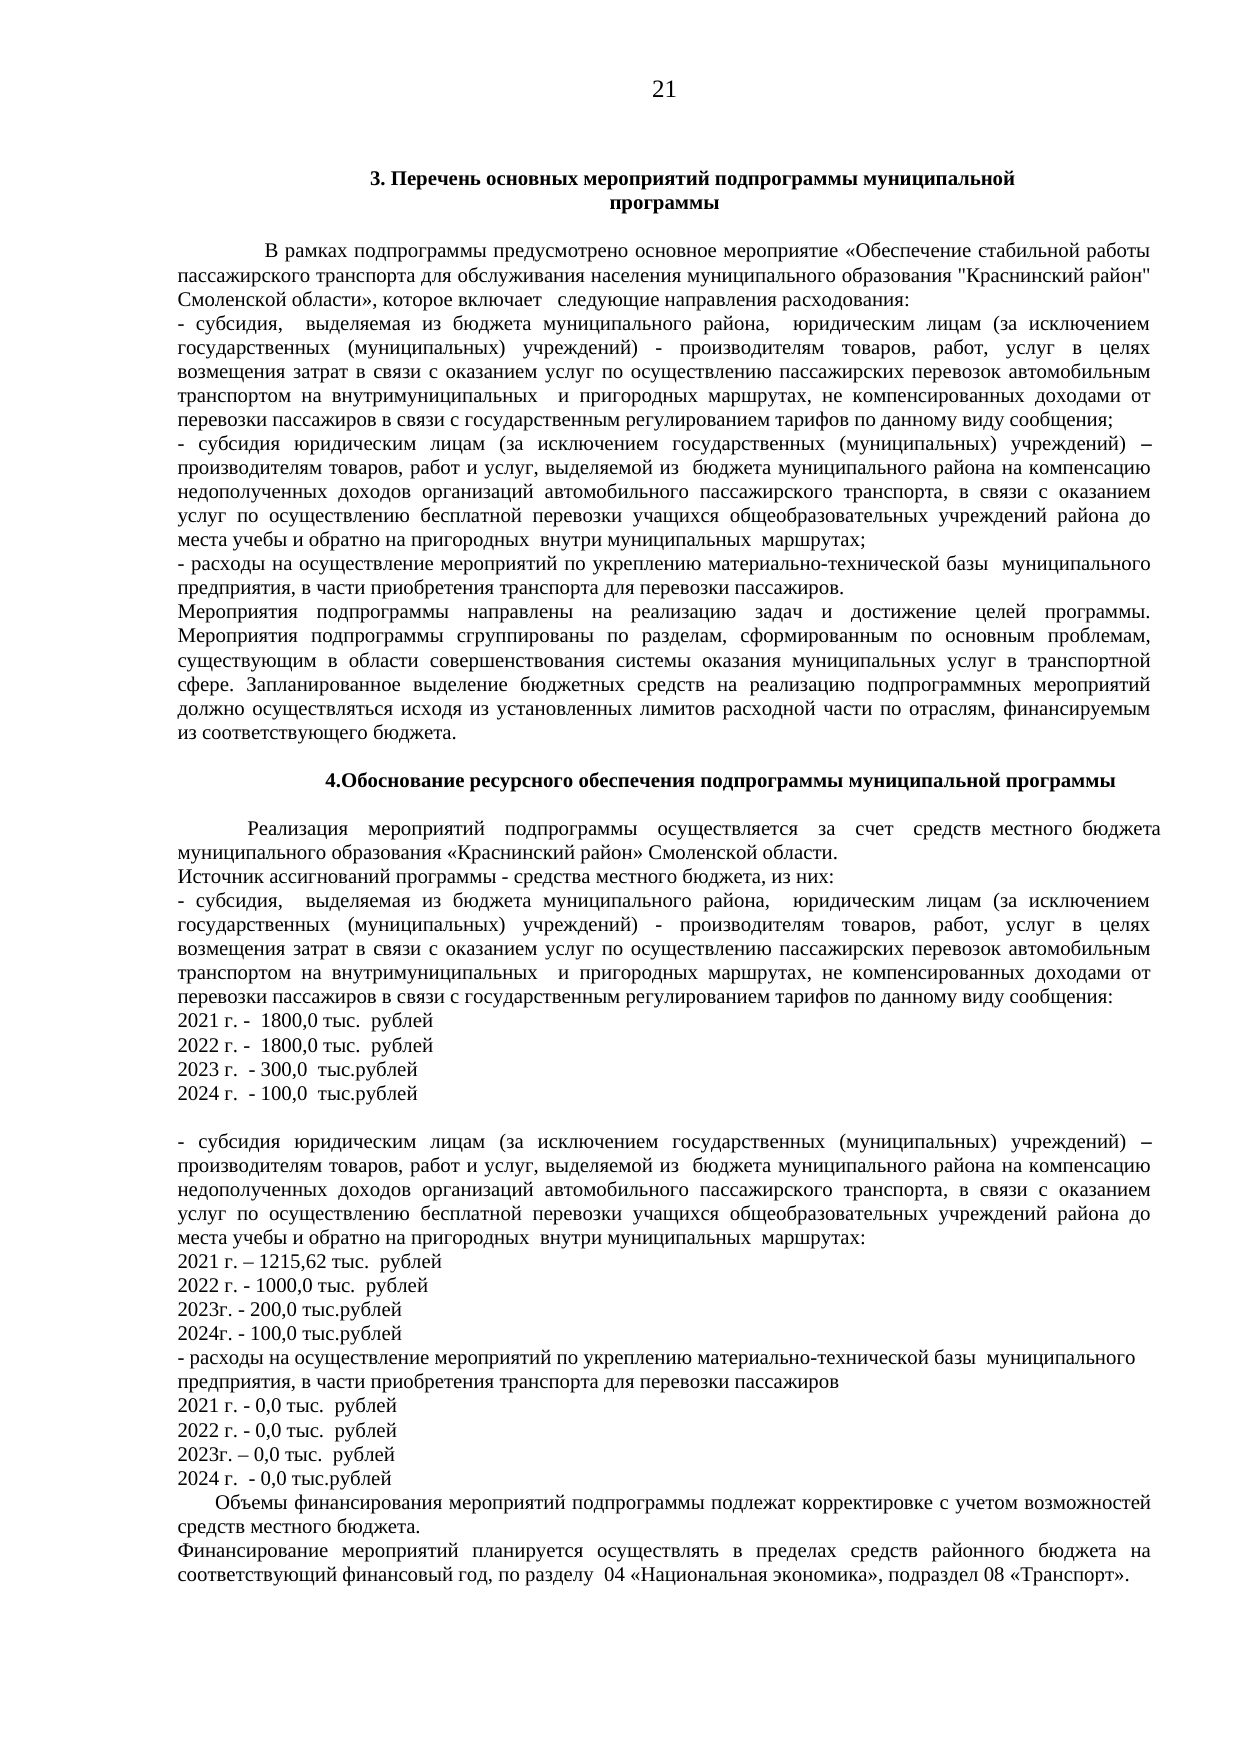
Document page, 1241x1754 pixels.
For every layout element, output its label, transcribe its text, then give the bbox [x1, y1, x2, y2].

text Реализация мероприятий подпрограммы осуществляется за счет средств местного бюджета муниципального образования «Краснинский район» Смоленской области. [177, 816, 1162, 864]
text Мероприятия подпрограммы направлены на реализацию задач и достижение целей программы. Мероприятия подпрограммы сгруппированы по разделам, сформированным по основным проблемам, существующим в области совершенствования системы оказания муниципальных услуг в транспортной сфере. Запланированное выделение бюджетных средств на реализацию подпрограммных мероприятий должно осуществляться исходя из установленных лимитов расходной части по отраслям, финансируемым из соответствующего бюджета. [177, 599, 1152, 744]
text 2021 г. – 1215,62 тыс. рублей [177, 1249, 1152, 1273]
text 4.Обоснование ресурсного обеспечения подпрограммы муниципальной программы [290, 768, 1152, 792]
text - расходы на осуществление мероприятий по укреплению материально-технической базы муниципального предприятия, в части приобретения транспорта для перевозки пассажиров. [177, 551, 1152, 599]
text - субсидия юридическим лицам (за исключением государственных (муниципальных) учреждений) – производителям товаров, работ и услуг, выделяемой из бюджета муниципального района на компенсацию недополученных доходов организаций автомобильного пассажирского транспорта, в связи с оказанием услуг по осуществлению бесплатной перевозки учащихся общеобразовательных учреждений района до места учебы и обратно на пригородных внутри муниципальных маршрутах: [177, 1129, 1152, 1249]
text 2024 г. - 0,0 тыс.рублей [177, 1466, 1152, 1490]
text Объемы финансирования мероприятий подпрограммы подлежат корректировке с учетом возможностей средств местного бюджета. [177, 1490, 1152, 1538]
text 2024 г. - 100,0 тыс.рублей [177, 1081, 1152, 1105]
text 2023г. - 200,0 тыс.рублей [177, 1297, 1152, 1321]
text Финансирование мероприятий планируется осуществлять в пределах средств районного бюджета на соответствующий финансовый год, по разделу 04 «Национальная экономика», подраздел 08 «Транспорт». [177, 1538, 1152, 1586]
text В рамках подпрограммы предусмотрено основное мероприятие «Обеспечение стабильной работы пассажирского транспорта для обслуживания населения муниципального образования "Краснинский район" Смоленской области», которое включает следующие направления расходования: [177, 238, 1152, 311]
text 2022 г. - 1800,0 тыс. рублей [177, 1032, 1152, 1057]
text - субсидия, выделяемая из бюджета муниципального района, юридическим лицам (за исключением государственных (муниципальных) учреждений) - производителям товаров, работ, услуг в целях возмещения затрат в связи с оказанием услуг по осуществлению пассажирских перевозок автомобильным транспортом на внутримуниципальных и пригородных маршрутах, не компенсированных доходами от перевозки пассажиров в связи с государственным регулированием тарифов по данному виду сообщения: [177, 888, 1152, 1008]
text 2024г. - 100,0 тыс.рублей [177, 1321, 1152, 1345]
text - расходы на осуществление мероприятий по укреплению материально-технической базы муниципального предприятия, в части приобретения транспорта для перевозки пассажиров [177, 1345, 1152, 1393]
text 3. Перечень основных мероприятий подпрограммы муниципальной [177, 166, 1152, 190]
text 2021 г. - 0,0 тыс. рублей [177, 1393, 1152, 1417]
text 2021 г. - 1800,0 тыс. рублей [177, 1008, 1152, 1032]
text - субсидия, выделяемая из бюджета муниципального района, юридическим лицам (за исключением государственных (муниципальных) учреждений) - производителям товаров, работ, услуг в целях возмещения затрат в связи с оказанием услуг по осуществлению пассажирских перевозок автомобильным транспортом на внутримуниципальных и пригородных маршрутах, не компенсированных доходами от перевозки пассажиров в связи с государственным регулированием тарифов по данному виду сообщения; [177, 311, 1152, 431]
text 2022 г. - 0,0 тыс. рублей [177, 1417, 1152, 1442]
text 2022 г. - 1000,0 тыс. рублей [177, 1273, 1152, 1297]
text 2023г. – 0,0 тыс. рублей [177, 1442, 1152, 1466]
text 2023 г. - 300,0 тыс.рублей [177, 1057, 1152, 1081]
text программы [177, 190, 1152, 214]
text Источник ассигнований программы - средства местного бюджета, из них: [177, 864, 1162, 888]
text - субсидия юридическим лицам (за исключением государственных (муниципальных) учреждений) – производителям товаров, работ и услуг, выделяемой из бюджета муниципального района на компенсацию недополученных доходов организаций автомобильного пассажирского транспорта, в связи с оказанием услуг по осуществлению бесплатной перевозки учащихся общеобразовательных учреждений района до места учебы и обратно на пригородных внутри муниципальных маршрутах; [177, 431, 1152, 551]
